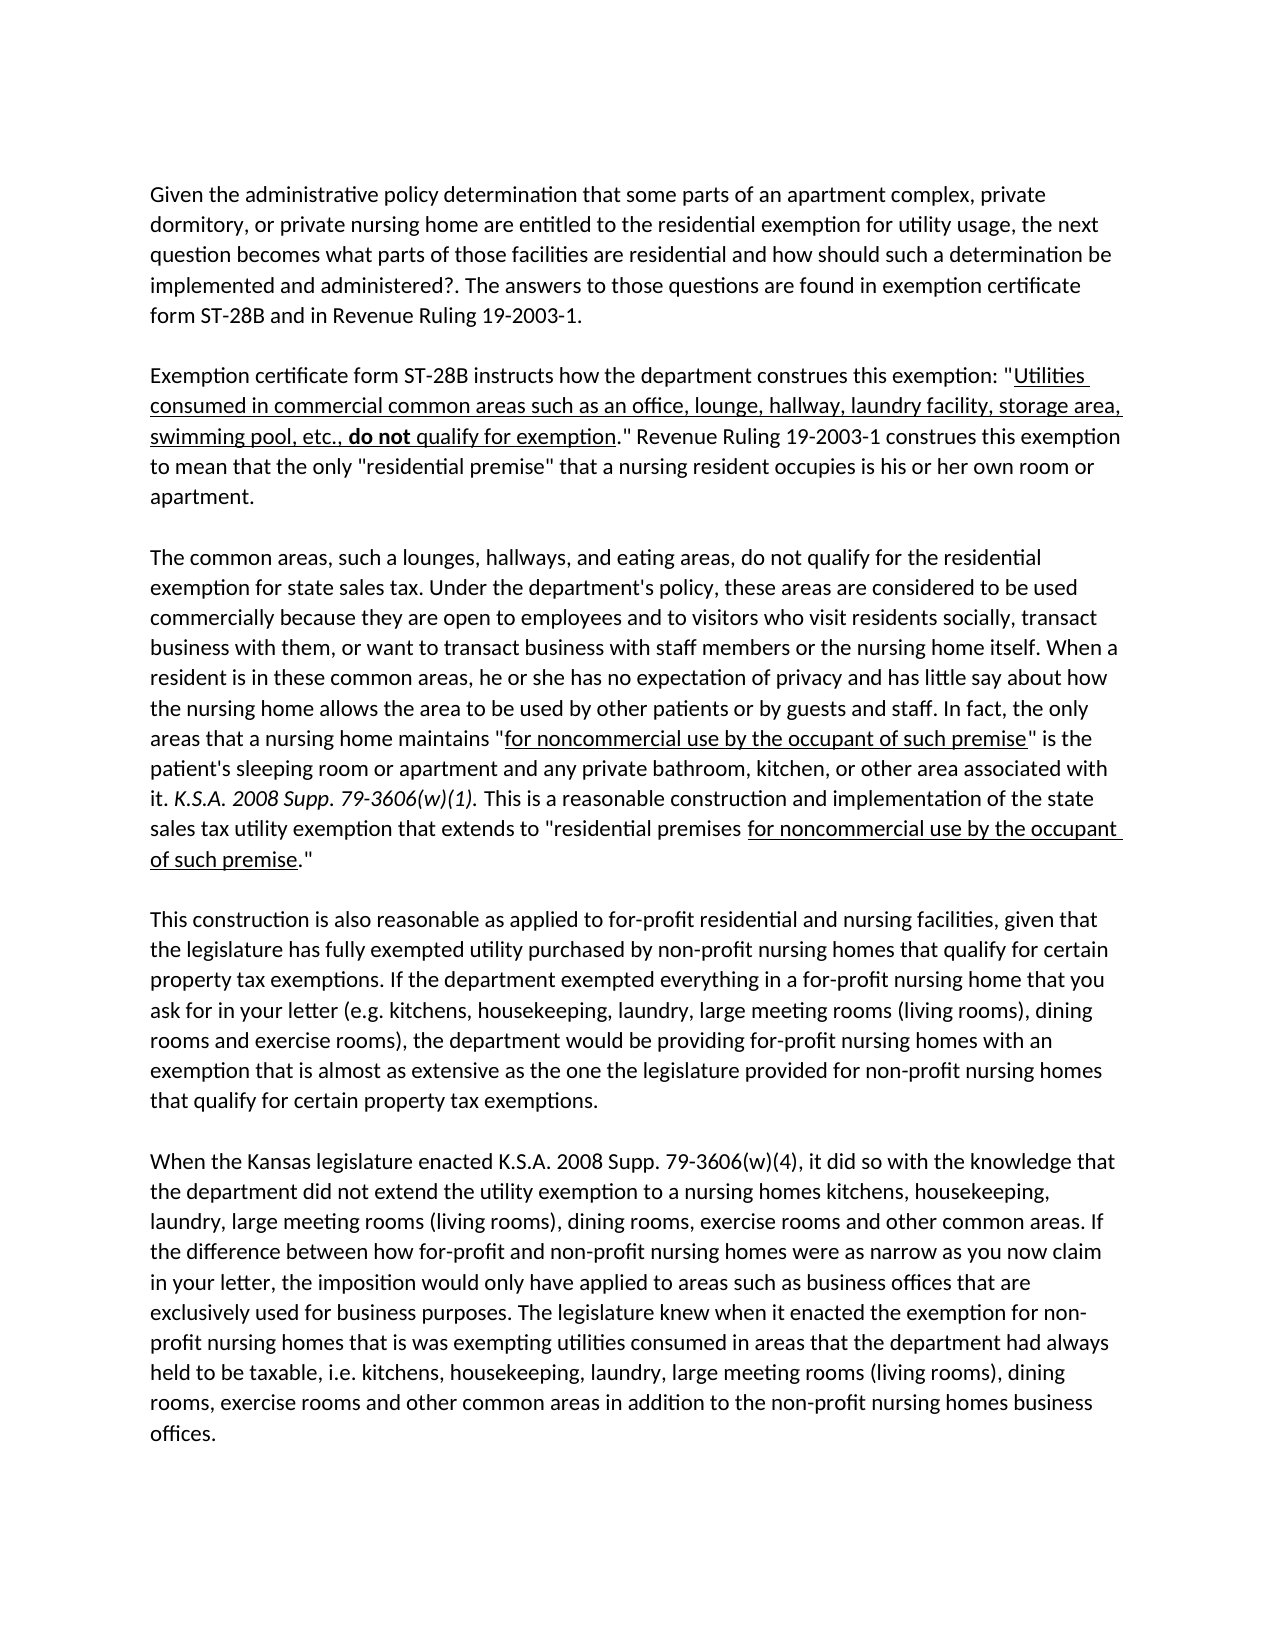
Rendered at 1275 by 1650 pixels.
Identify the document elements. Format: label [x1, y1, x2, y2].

text [150, 150, 1125, 1477]
